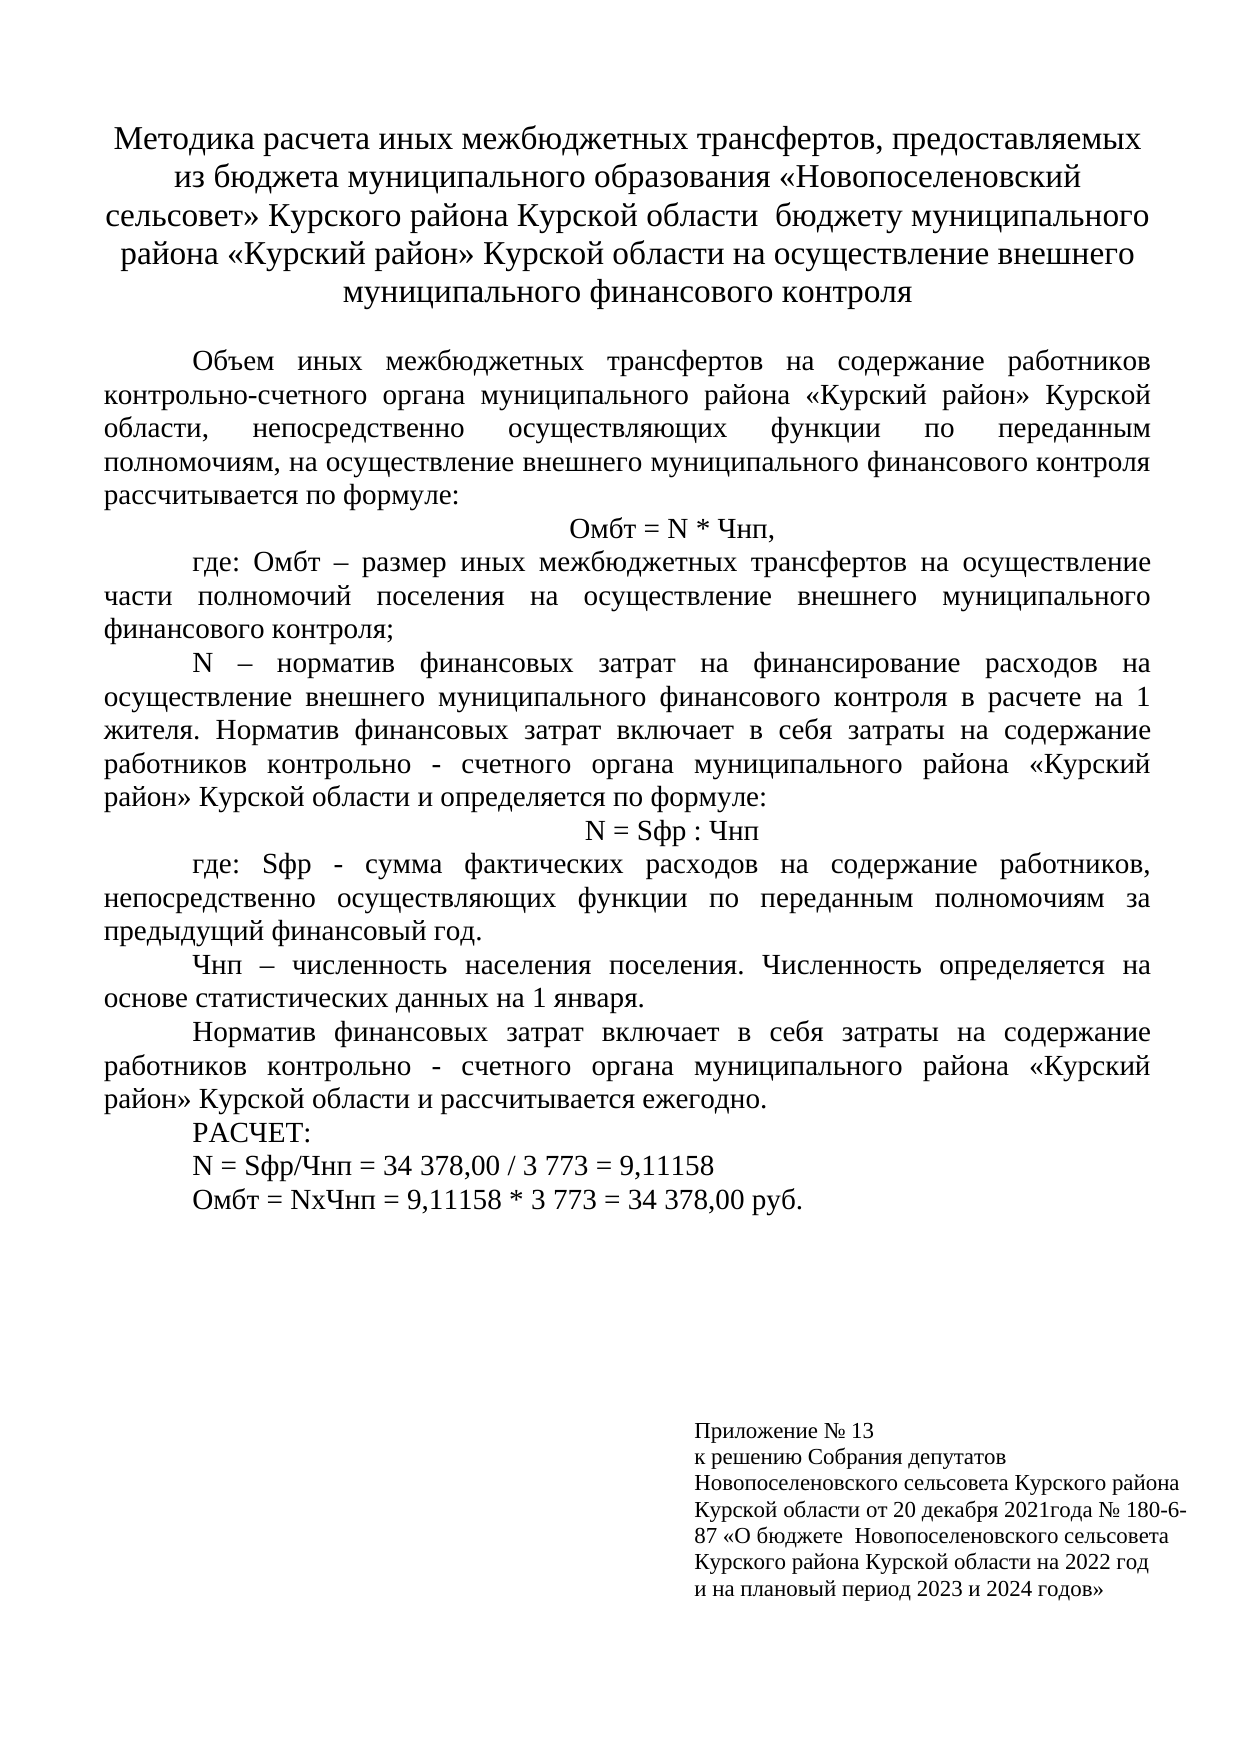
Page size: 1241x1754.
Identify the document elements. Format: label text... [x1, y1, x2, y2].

text Омбт = NхЧнп = 9,11158 * 3 773 = 34 378,00 руб. [103, 1182, 1152, 1215]
text N – норматив финансовых затрат на финансирование расходов на осуществление внешнего муниципального финансового контроля в расчете на 1 жителя. Норматив финансовых затрат включает в себя затраты на содержание работников контрольно - счетного органа муниципального района «Курский район» Курской области и определяется по формуле: [103, 645, 1152, 813]
text где: Sфр - сумма фактических расходов на содержание работников, непосредственно осуществляющих функции по переданным полномочиям за предыдущий финансовый год. [103, 846, 1152, 947]
text Методика расчета иных межбюджетных трансфертов, предоставляемых из бюджета муниципального образования «Новопоселеновский сельсовет» Курского района Курской области бюджету муниципального района «Курский район» Курской области на осуществление внешнего муниципального финансового контроля [103, 118, 1152, 310]
text N = Sфр/Чнп = 34 378,00 / 3 773 = 9,11158 [103, 1148, 1152, 1182]
text к решению Собрания депутатов Новопоселеновского сельсовета Курского района Курской области от 20 декабря 2021года № 180-6-87 «О бюджете Новопоселеновского сельсовета [694, 1443, 1204, 1548]
text N = Sфр : Чнп [103, 813, 1152, 846]
text Омбт = N * Чнп, [103, 511, 1152, 544]
text Норматив финансовых затрат включает в себя затраты на содержание работников контрольно - счетного органа муниципального района «Курский район» Курской области и рассчитывается ежегодно. [103, 1014, 1152, 1115]
text Приложение № 13 [694, 1417, 1152, 1443]
text РАСЧЕТ: [103, 1115, 1152, 1148]
text Курского района Курской области на 2022 год и на плановый период 2023 и 2024 годов» [694, 1548, 1152, 1601]
text где: Омбт – размер иных межбюджетных трансфертов на осуществление части полномочий поселения на осуществление внешнего муниципального финансового контроля; [103, 544, 1152, 645]
text Объем иных межбюджетных трансфертов на содержание работников контрольно-счетного органа муниципального района «Курский район» Курской области, непосредственно осуществляющих функции по переданным полномочиям, на осуществление внешнего муниципального финансового контроля рассчитывается по формуле: [103, 343, 1152, 511]
text Чнп – численность населения поселения. Численность определяется на основе статистических данных на 1 января. [103, 947, 1152, 1014]
